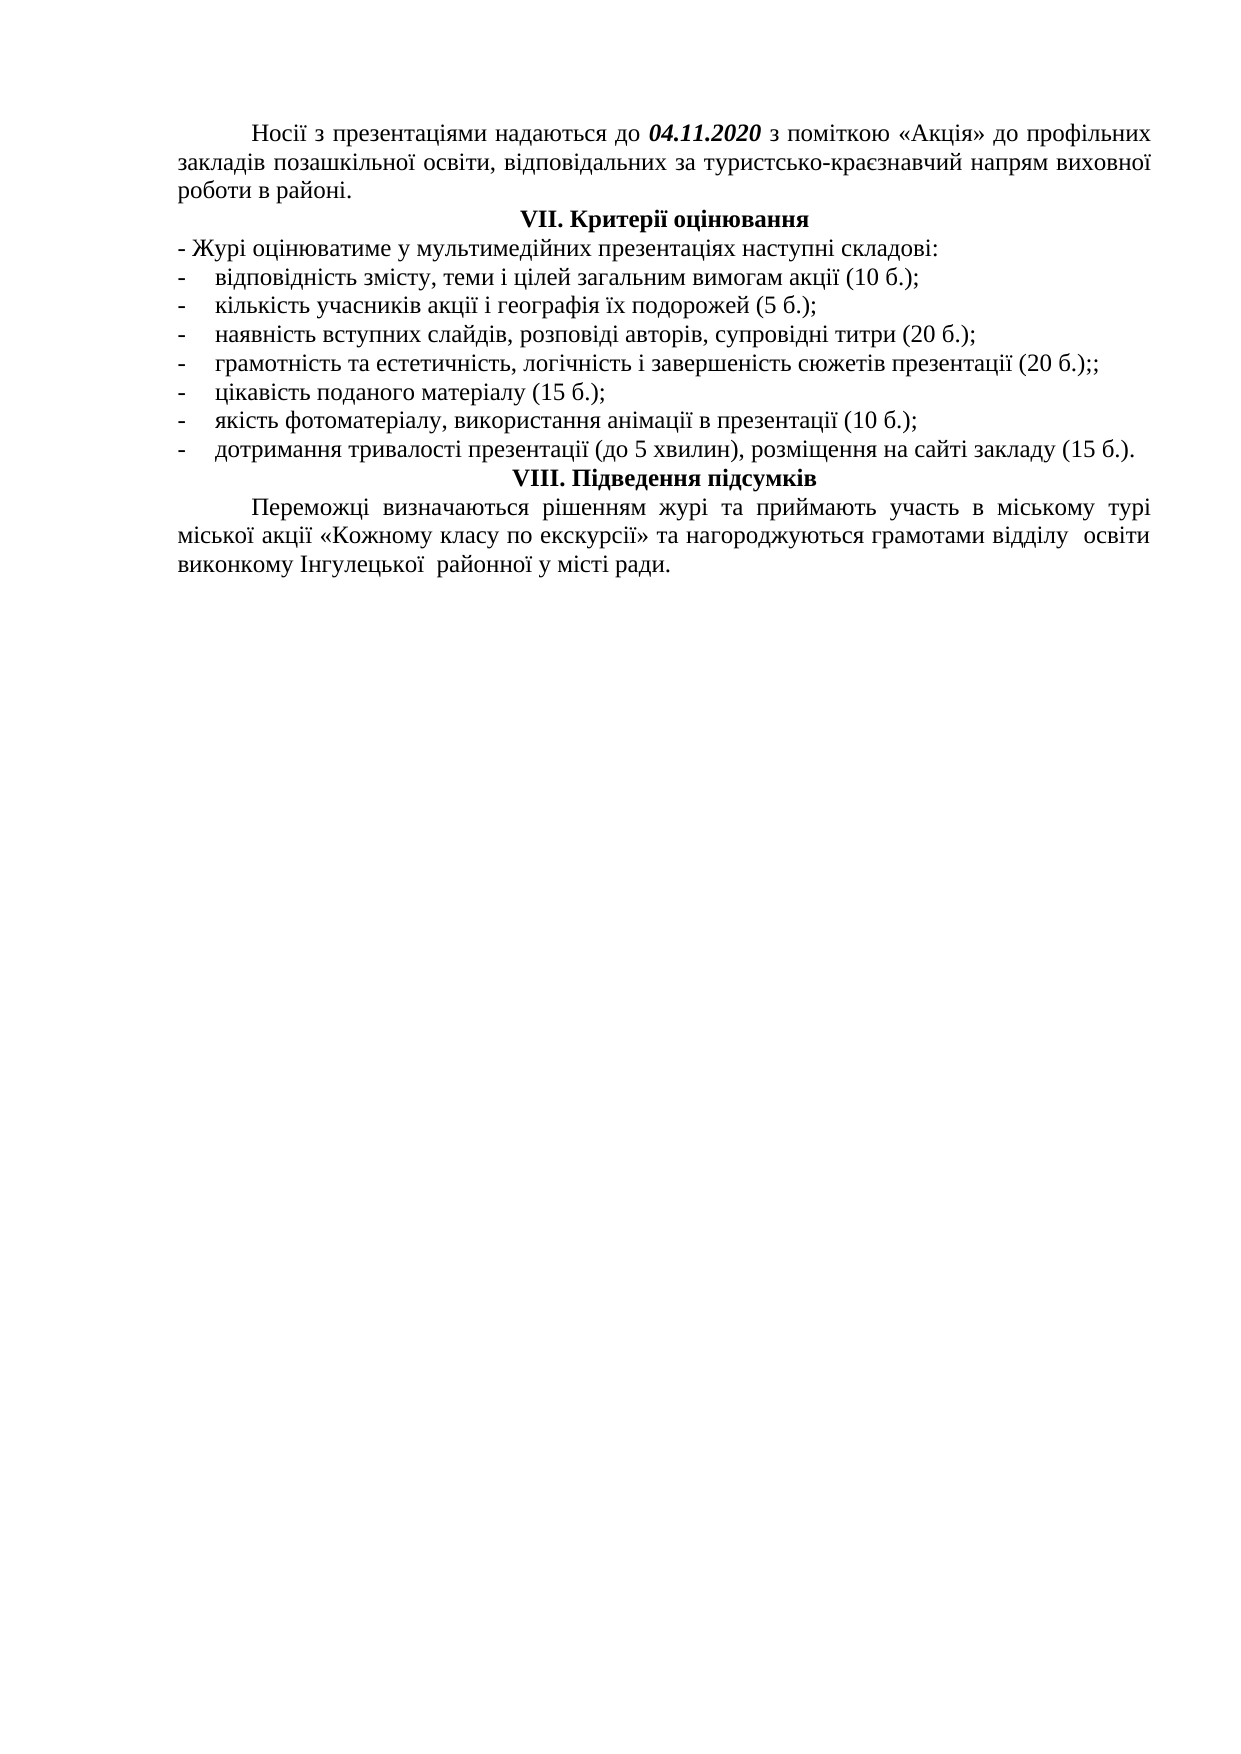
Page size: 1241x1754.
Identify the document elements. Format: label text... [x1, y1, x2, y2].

list наявність вступних слайдів, розповіді авторів, супровідні титри (20 б.); [177, 319, 1152, 348]
text Переможці визначаються рішенням журі та приймають участь в міському турі міської акції «Кожному класу по екскурсії» та нагороджуються грамотами відділу освіти виконкому Інгулецької районної у місті ради. [177, 492, 1152, 578]
text VII. Критерії оцінювання [177, 204, 1152, 233]
list цікавість поданого матеріалу (15 б.); [177, 377, 1152, 406]
list відповідність змісту, теми і цілей загальним вимогам акції (10 б.); [177, 262, 1152, 291]
text Носії з презентаціями надаються до 04.11.2020 з поміткою «Акція» до профільних закладів позашкільної освіти, відповідальних за туристсько-краєзнавчий напрям виховної роботи в районі. [177, 118, 1152, 204]
text VIII. Підведення підсумків [177, 463, 1152, 492]
list кількість учасників акції і географія їх подорожей (5 б.); [177, 291, 1152, 319]
list дотримання тривалості презентації (до 5 хвилин), розміщення на сайті закладу (15 б.). [177, 434, 1152, 463]
list якість фотоматеріалу, використання анімації в презентації (10 б.); [177, 406, 1152, 434]
text - Журі оцінюватиме у мультимедійних презентаціях наступні складові: [177, 233, 1152, 262]
list грамотність та естетичність, логічність і завершеність сюжетів презентації (20 б.);; [177, 348, 1152, 377]
